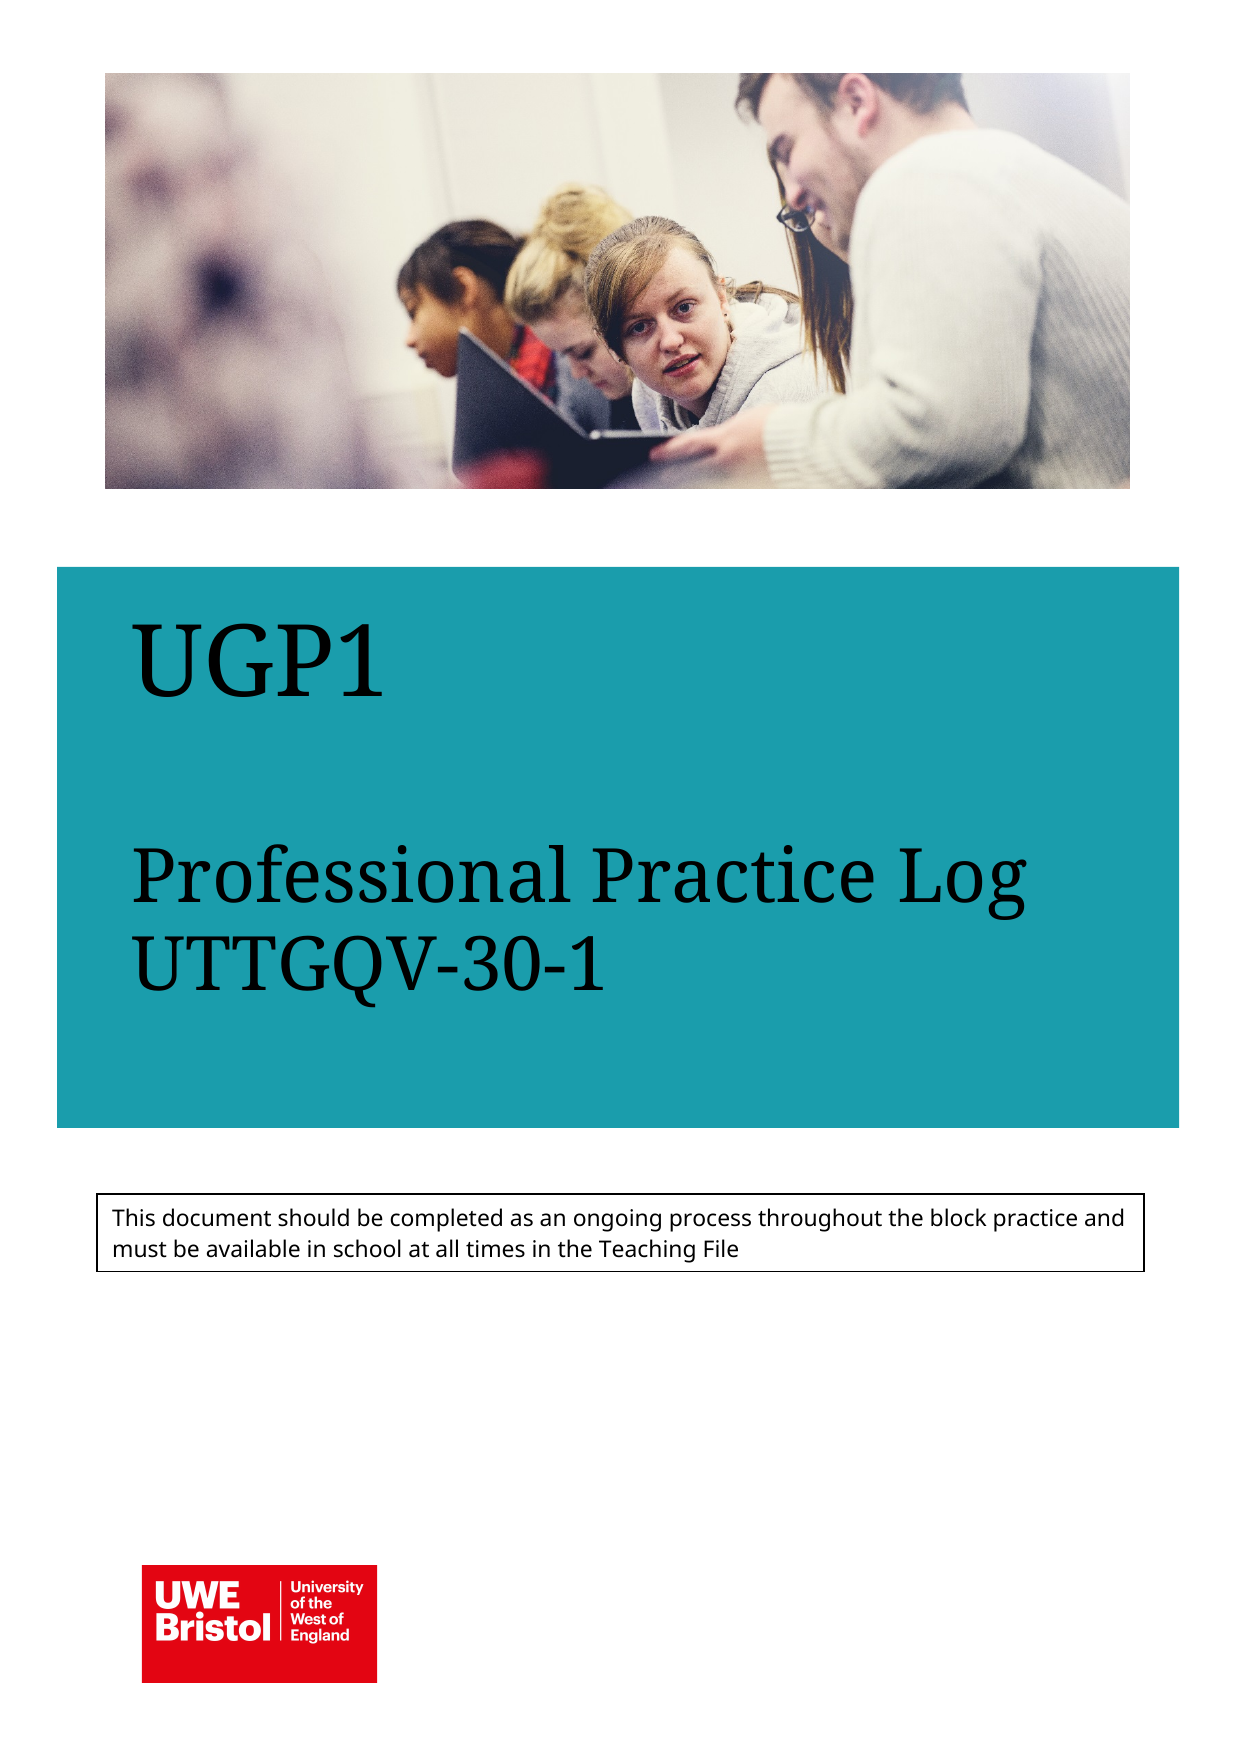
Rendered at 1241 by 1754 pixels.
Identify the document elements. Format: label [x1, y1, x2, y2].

picture [141, 1565, 378, 1683]
picture [105, 73, 1130, 489]
